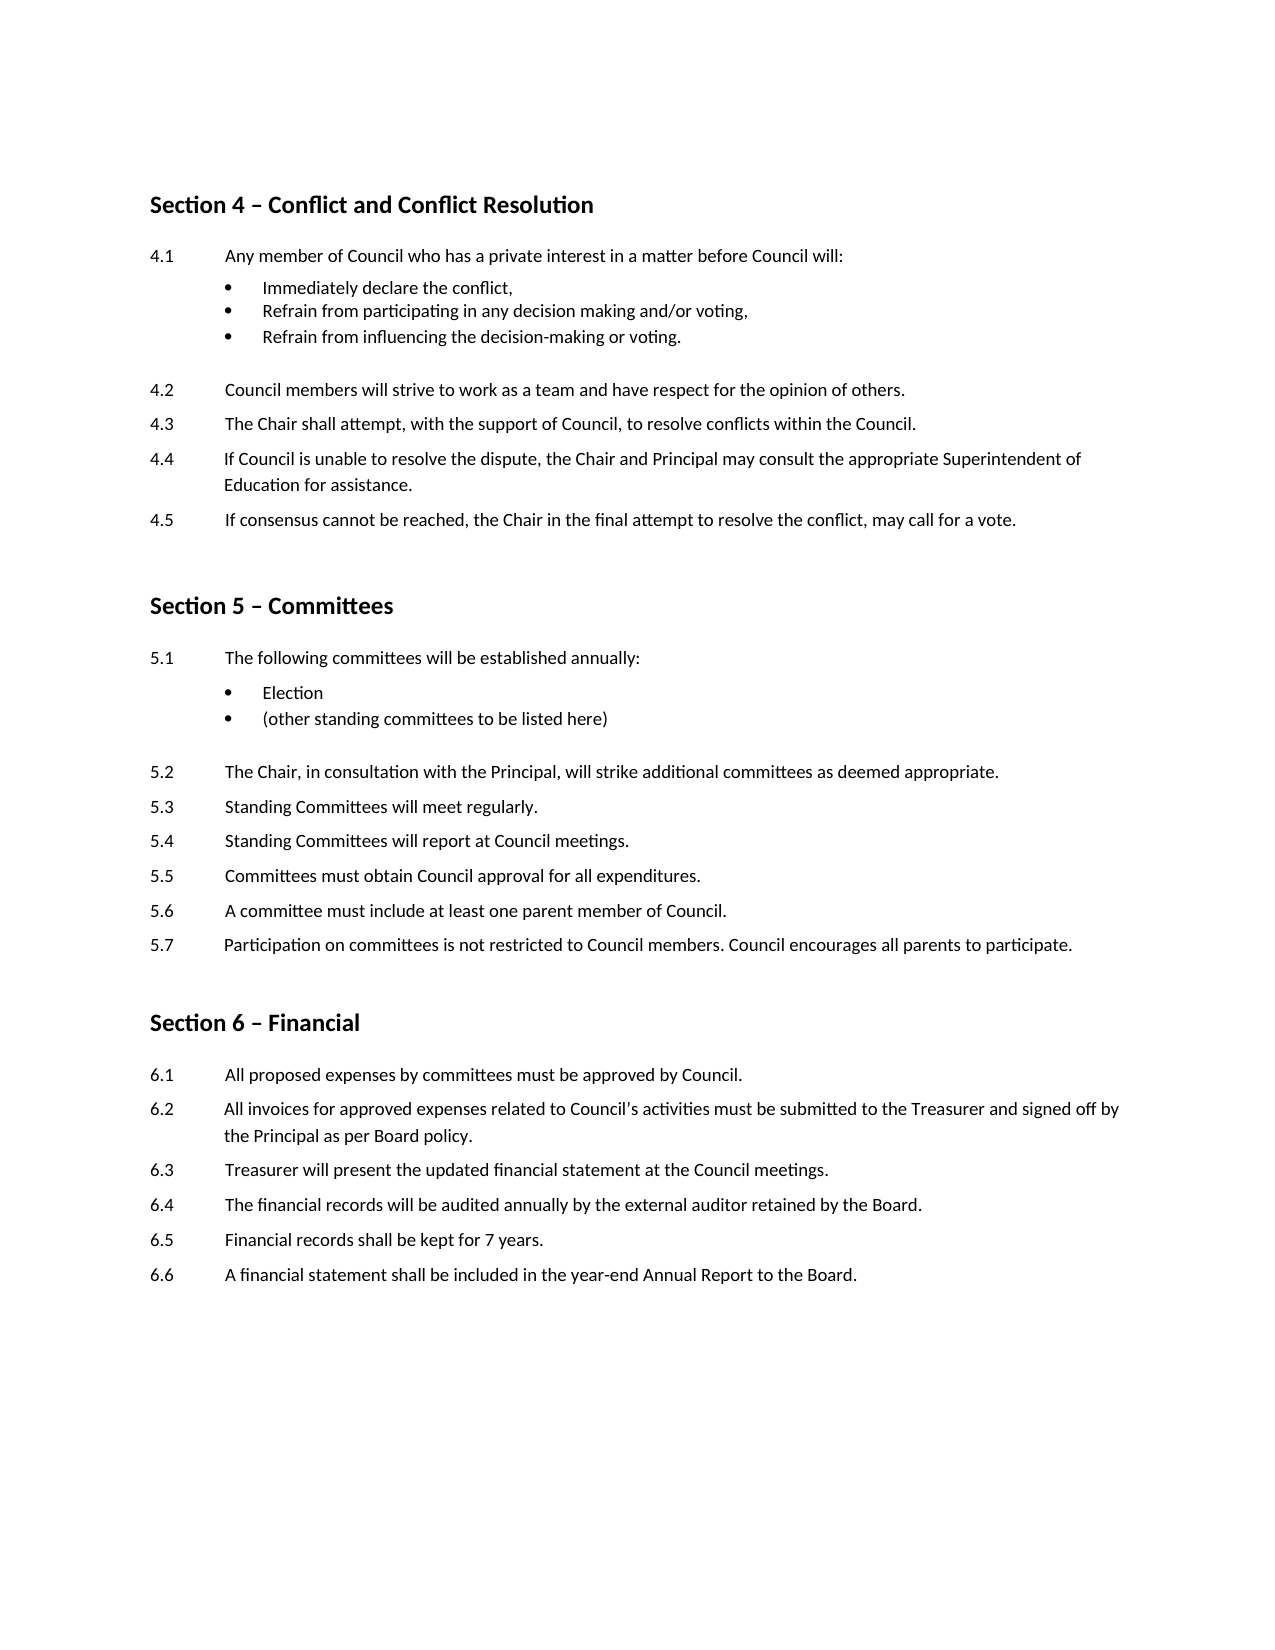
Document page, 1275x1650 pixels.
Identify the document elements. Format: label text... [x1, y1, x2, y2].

text 6.3 Treasurer will present the updated financial statement at the Council meetings. [150, 1159, 1125, 1182]
text 5.4 Standing Committees will report at Council meetings. [150, 829, 1125, 852]
text 5.7 Participation on committees is not restricted to Council members. Council encourages all parents to participate. [150, 933, 1125, 956]
text 6.2 All invoices for approved expenses related to Council’s activities must be submitted to the Treasurer and signed off by the Principal as per Board policy. [150, 1098, 1125, 1147]
text 5.6 A committee must include at least one parent member of Council. [150, 899, 1125, 922]
text 4.5 If consensus cannot be reached, the Chair in the final attempt to resolve the conflict, may call for a vote. [150, 508, 1125, 531]
text 5.2 The Chair, in consultation with the Principal, will strike additional committees as deemed appropriate. [150, 760, 1125, 783]
text 6.1 All proposed expenses by committees must be approved by Council. [150, 1063, 1125, 1086]
text Section 6 – Financial [150, 1007, 1125, 1038]
text 5.3 Standing Committees will meet regularly. [150, 795, 1125, 818]
list Election [225, 681, 1125, 704]
text 5.5 Committees must obtain Council approval for all expenditures. [150, 864, 1125, 887]
text 4.4 If Council is unable to resolve the dispute, the Chair and Principal may consult the appropriate Superintendent of Education for assistance. [150, 447, 1125, 497]
text 4.3 The Chair shall attempt, with the support of Council, to resolve conflicts within the Council. [150, 413, 1125, 436]
list (other standing committees to be listed here) [225, 707, 1125, 730]
text 6.4 The financial records will be audited annually by the external auditor retained by the Board. [150, 1193, 1125, 1216]
text 5.1 The following committees will be established annually: [150, 646, 1125, 669]
text Section 5 – Committees [150, 591, 1125, 621]
text 4.2 Council members will strive to work as a team and have respect for the opinion of others. [150, 378, 1125, 401]
text 6.5 Financial records shall be kept for 7 years. [150, 1228, 1125, 1251]
list Refrain from influencing the decision-making or voting. [225, 325, 1125, 348]
text 6.6 A financial statement shall be included in the year-end Annual Report to the Board. [150, 1263, 1125, 1286]
text Section 4 – Conflict and Conflict Resolution [150, 189, 1125, 219]
list Refrain from participating in any decision making and/or voting, [225, 299, 1125, 322]
list Immediately declare the conflict, [225, 276, 1125, 299]
text 4.1 Any member of Council who has a private interest in a matter before Council will: [150, 245, 1125, 268]
